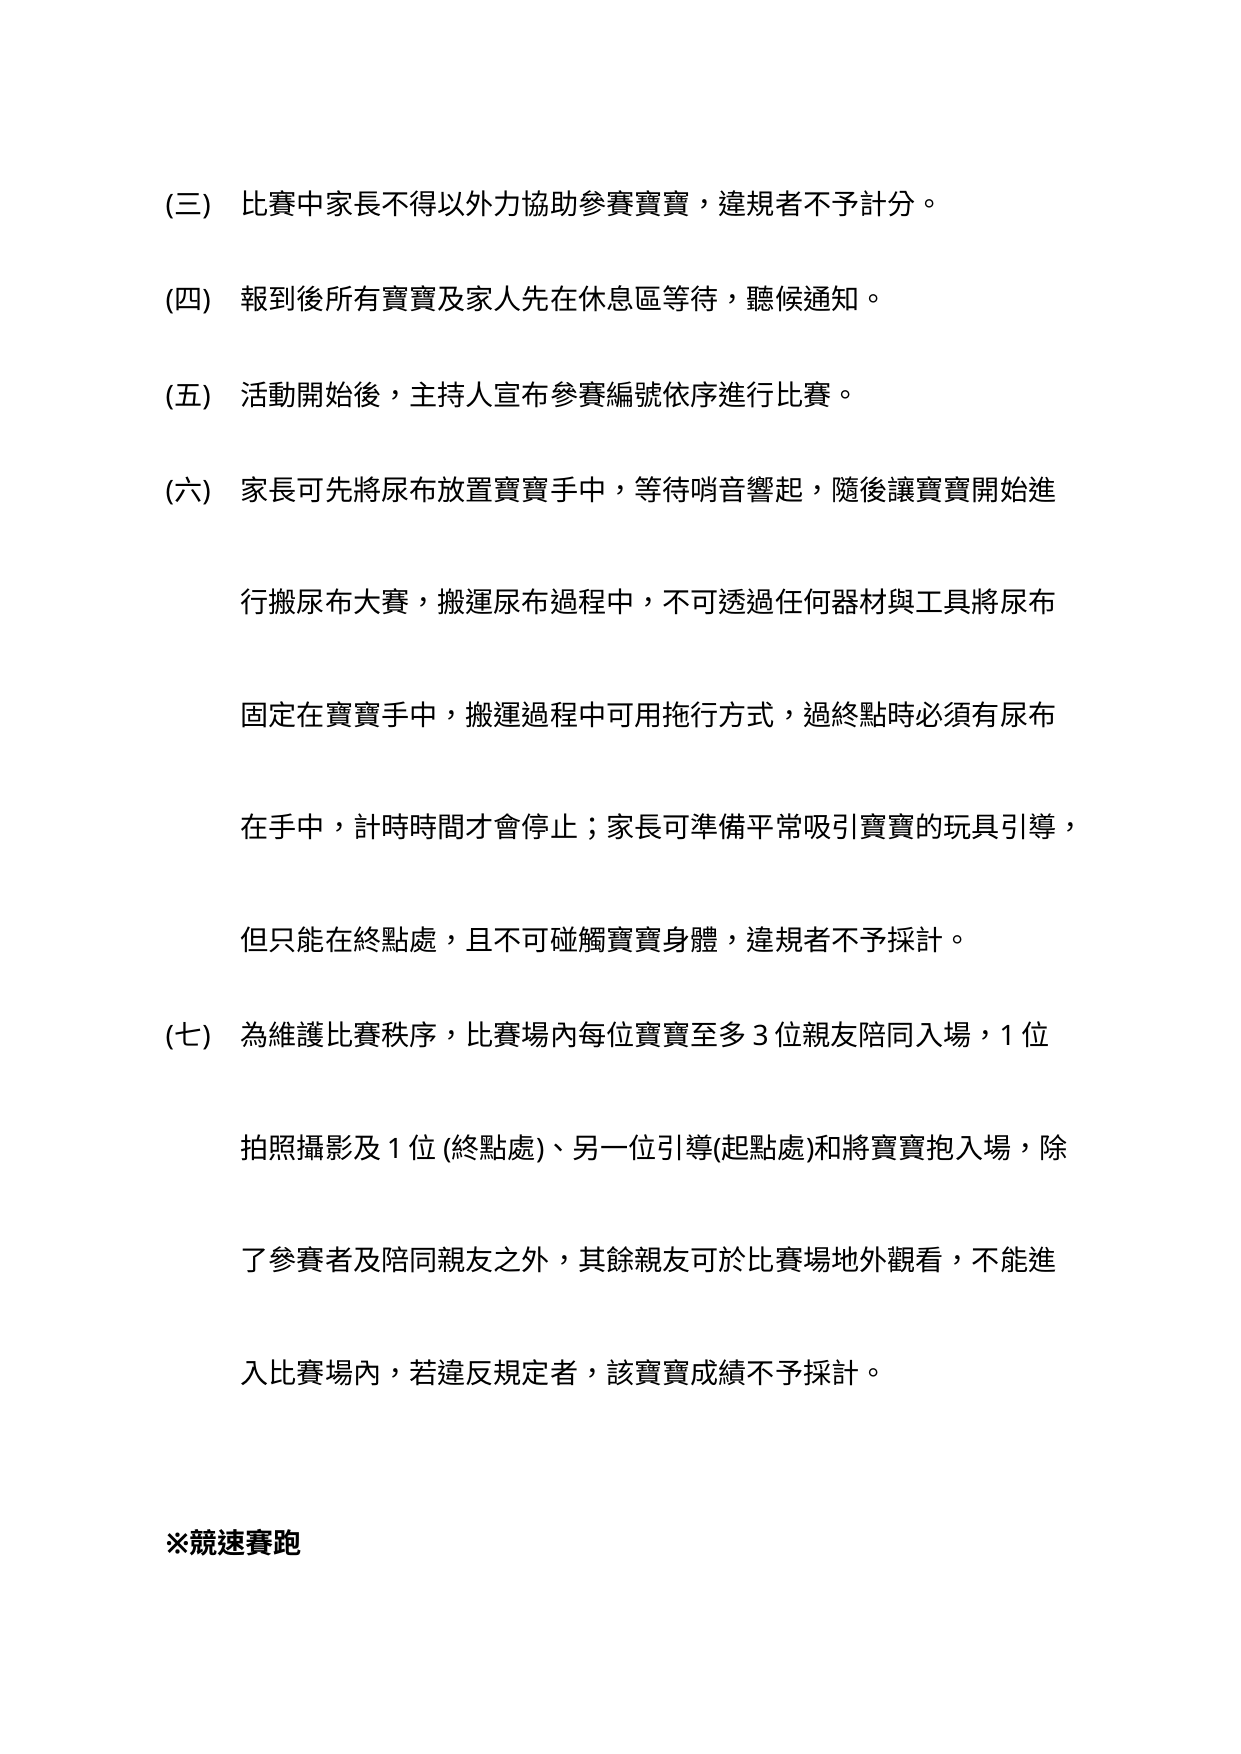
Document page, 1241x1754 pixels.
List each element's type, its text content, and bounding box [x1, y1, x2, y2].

list 比賽中家長不得以外力協助參賽寶寶，違規者不予計分。 [165, 164, 1075, 239]
list 家長可先將尿布放置寶寶手中，等待哨音響起，隨後讓寶寶開始進行搬尿布大賽，搬運尿布過程中，不可透過任何器材與工具將尿布固定在寶寶手中，搬運過程中可用拖行方式，過終點時必須有尿布在手中，計時時間才會停止；家長可準備平常吸引寶寶的玩具引導，但只能在終點處，且不可碰觸寶寶身體，違規者不予採計。 [165, 451, 1075, 976]
list 為維護比賽秩序，比賽場內每位寶寶至多3位親友陪同入場，1位拍照攝影及1位 (終點處)、另一位引導(起點處)和將寶寶抱入場，除了參賽者及陪同親友之外，其餘親友可於比賽場地外觀看，不能進入比賽場內，若違反規定者，該寶寶成績不予採計。 [165, 996, 1075, 1408]
list 報到後所有寶寶及家人先在休息區等待，聽候通知。 [165, 260, 1075, 335]
list 活動開始後，主持人宣布參賽編號依序進行比賽。 [165, 355, 1075, 430]
text ※競速賽跑 [165, 1504, 1075, 1579]
